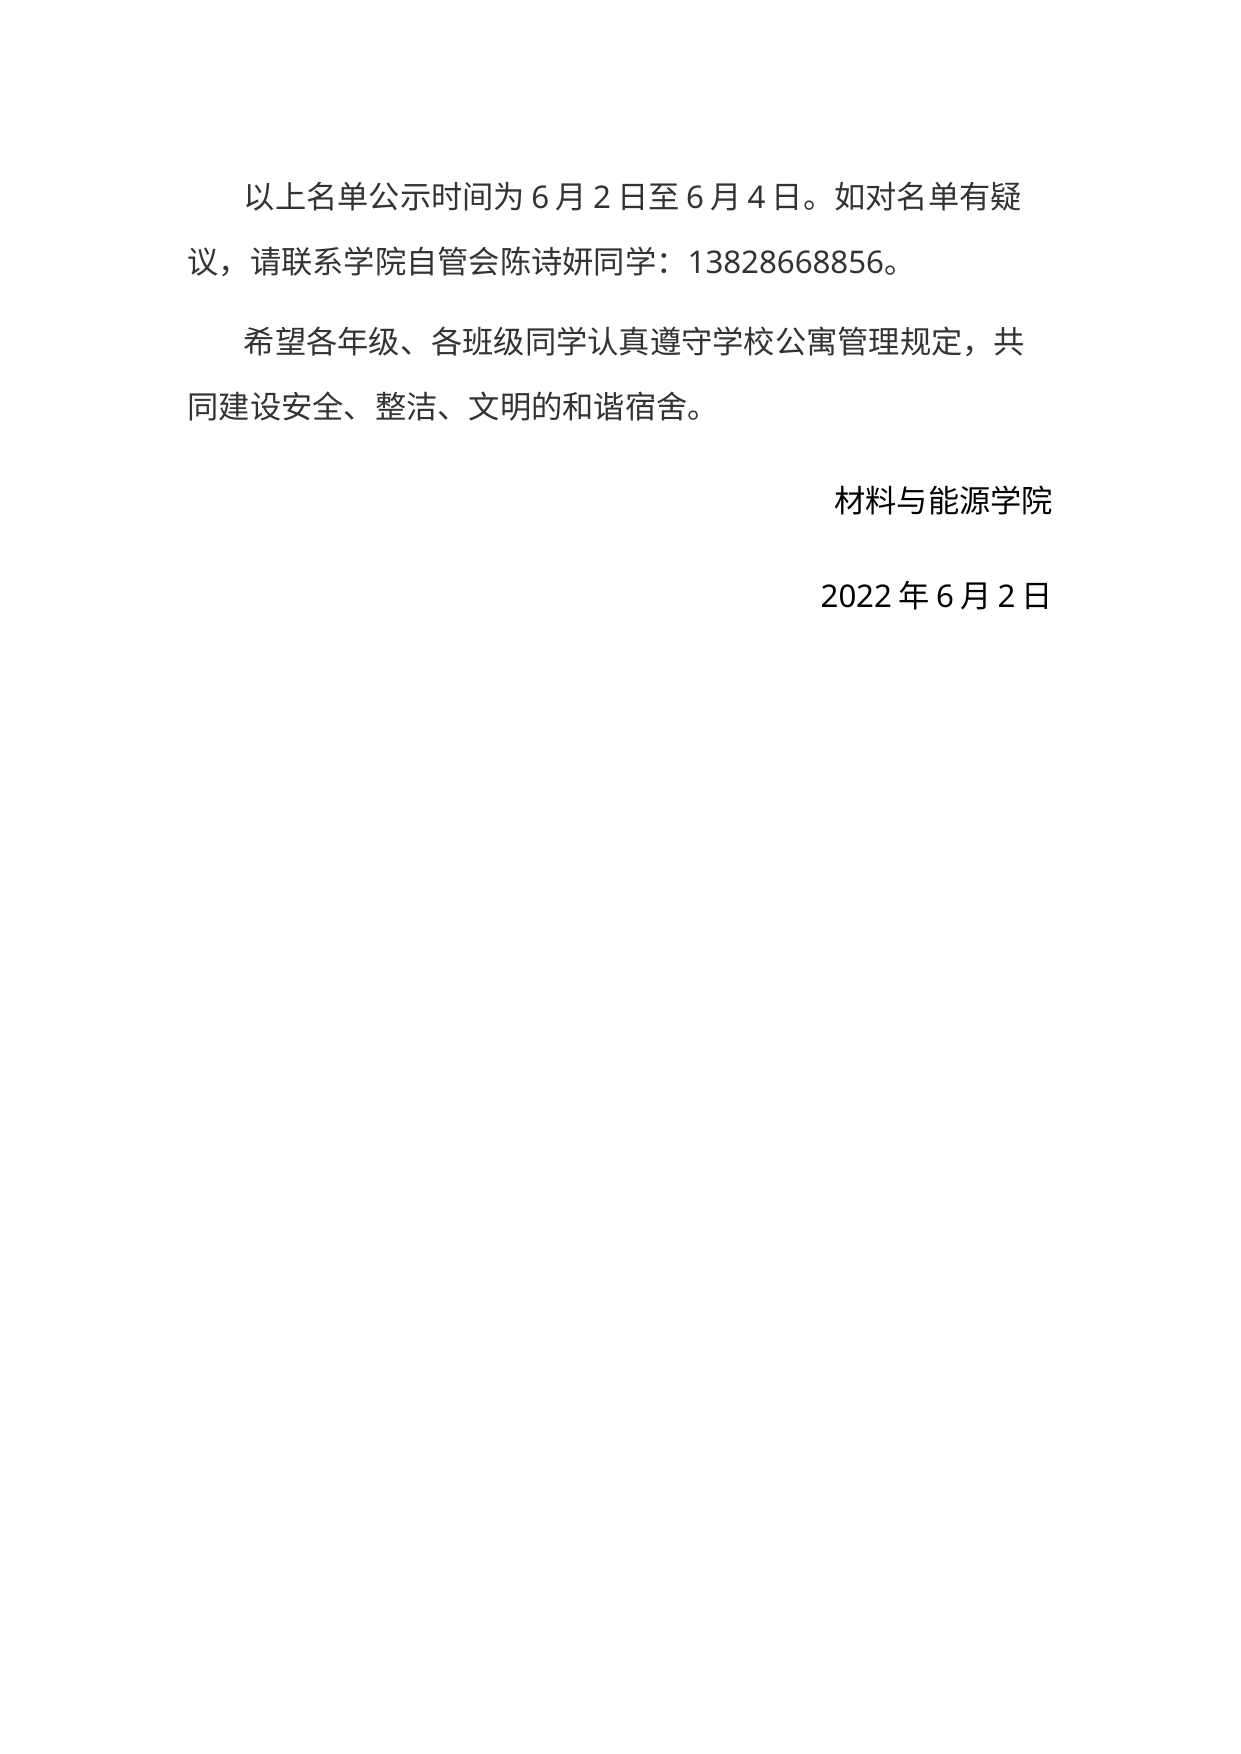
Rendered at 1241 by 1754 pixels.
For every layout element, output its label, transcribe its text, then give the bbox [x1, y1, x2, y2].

text 以上名单公示时间为6月2日至6月4日。如对名单有疑议，请联系学院自管会陈诗妍同学：13828668856。 [187, 162, 1053, 292]
text 2022年6月2日 [187, 561, 1053, 626]
text 希望各年级、各班级同学认真遵守学校公寓管理规定，共同建设安全、整洁、文明的和谐宿舍。 [187, 308, 1053, 438]
text 材料与能源学院 [187, 467, 1053, 532]
